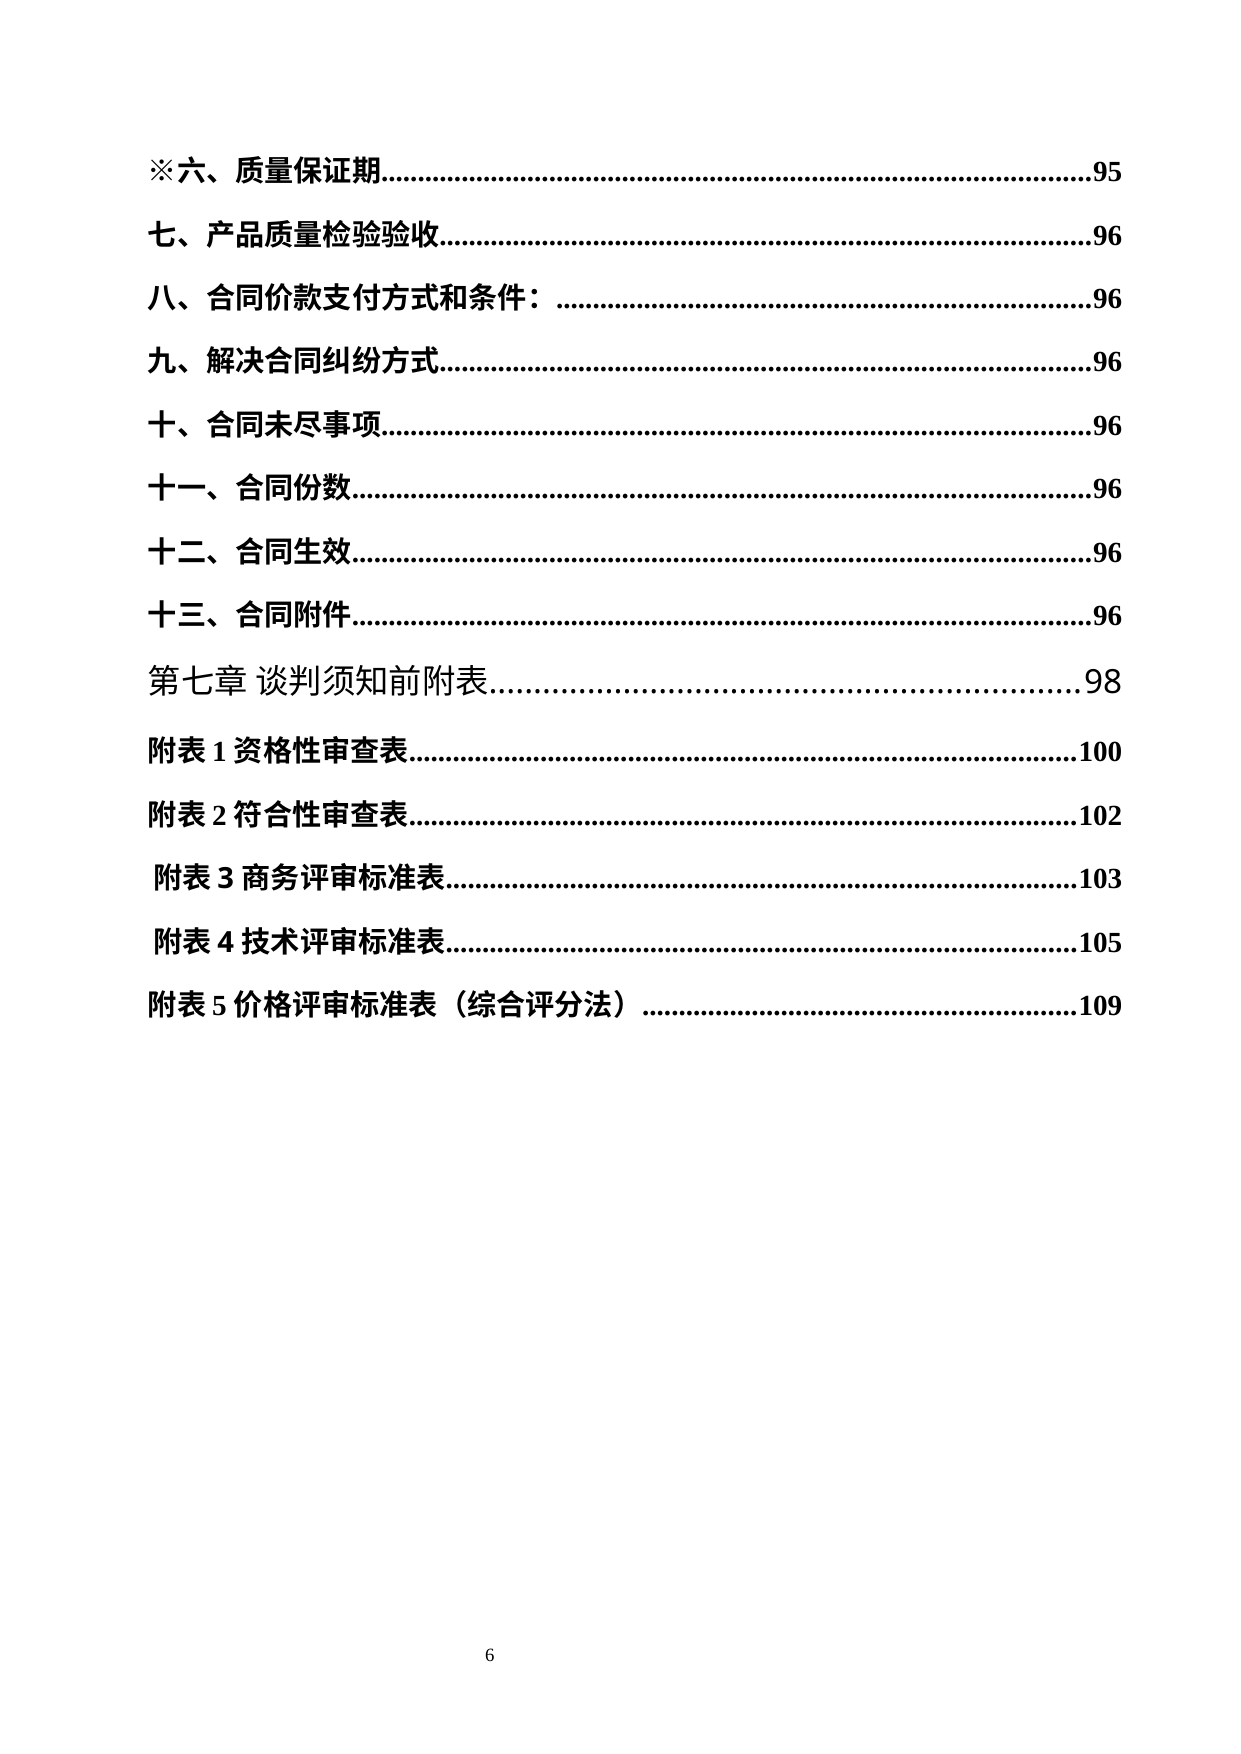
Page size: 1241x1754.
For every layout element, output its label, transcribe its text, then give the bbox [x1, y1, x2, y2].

text 附表1 资格性审查表 100 [148, 728, 1122, 770]
text 附表4 技术评审标准表 105 [153, 918, 1122, 961]
text 十一、合同份数 96 [148, 465, 1122, 507]
text 附表5 价格评审标准表（综合评分法） 109 [148, 982, 1122, 1024]
text 十三、合同附件 96 [148, 592, 1122, 634]
text 第七章 谈判须知前附表 98 [148, 655, 1122, 704]
text 七、产品质量检验验收 96 [148, 211, 1122, 253]
text 九、解决合同纠纷方式 96 [148, 338, 1122, 380]
text 附表2 符合性审查表 102 [148, 791, 1122, 833]
text 附表3 商务评审标准表 103 [153, 855, 1122, 897]
text 十、合同未尽事项 96 [148, 401, 1122, 444]
text 十二、合同生效 96 [148, 528, 1122, 571]
text ※六、质量保证期 95 [148, 148, 1122, 190]
text 八、合同价款支付方式和条件： 96 [148, 274, 1122, 317]
